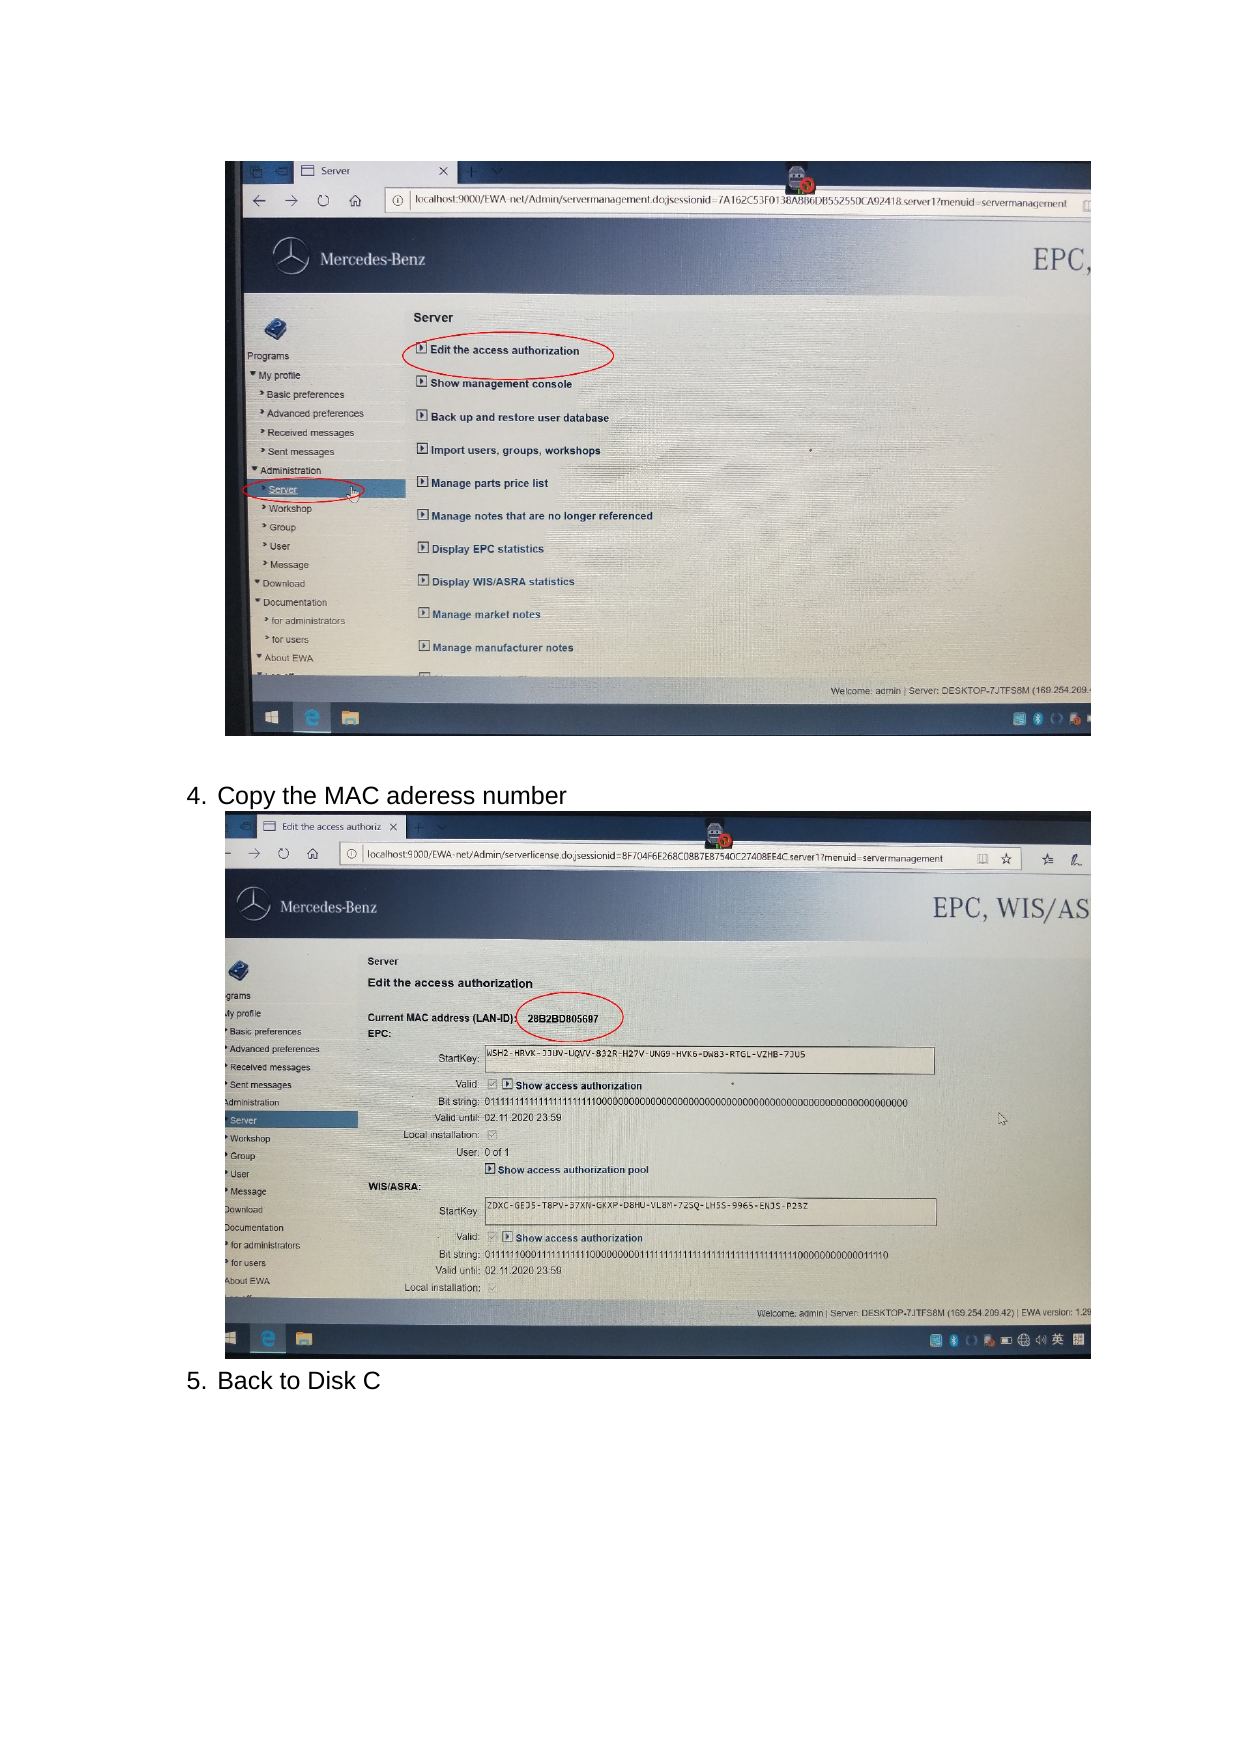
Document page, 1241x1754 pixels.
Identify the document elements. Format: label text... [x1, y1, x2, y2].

list Copy the MAC aderess number [186, 779, 1053, 812]
picture [225, 161, 1091, 736]
picture [225, 811, 1091, 1359]
list Back to Disk C [186, 1364, 1053, 1397]
